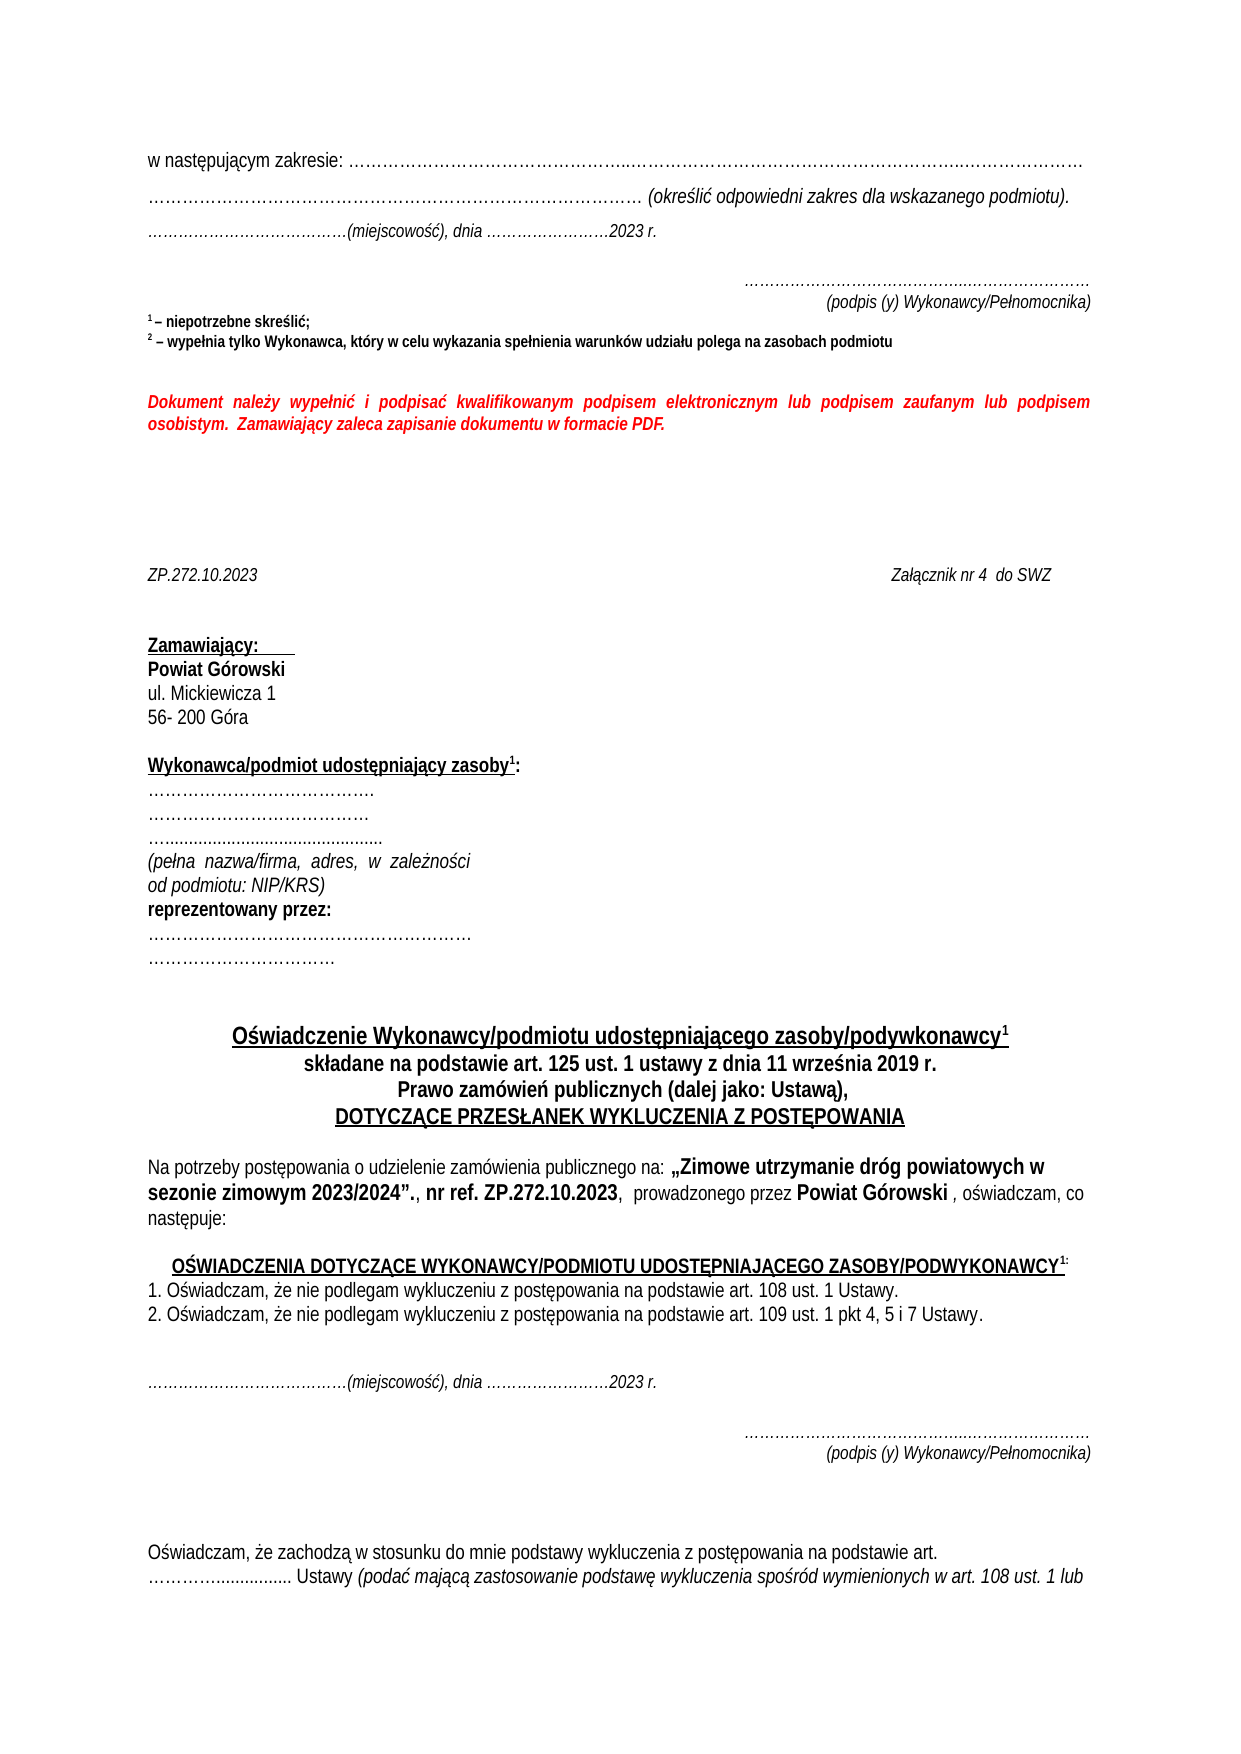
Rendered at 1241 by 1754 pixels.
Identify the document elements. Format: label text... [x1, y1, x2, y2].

text Na potrzeby postępowania o udzielenie zamówienia publicznego na: „Zimowe utrzymanie dróg powiatowych w sezonie zimowym 2023/2024”., nr ref. ZP.272.10.2023, prowadzonego przez Powiat Górowski , oświadczam, co następuje: [148, 1153, 1092, 1230]
text …………………………………………………………………………… (określić odpowiedni zakres dla wskazanego podmiotu). [148, 184, 1092, 208]
text ……………………………………..…………………… [148, 269, 1092, 291]
text składane na podstawie art. 125 ust. 1 ustawy z dnia 11 września 2019 r. [148, 1050, 1092, 1076]
text 2. Oświadczam, że nie podlegam wykluczeniu z postępowania na podstawie art. 109 ust. 1 pkt 4, 5 i 7 Ustawy. [148, 1302, 1092, 1326]
text Prawo zamówień publicznych (dalej jako: Ustawą), [148, 1076, 1092, 1103]
text ……………………………………..…………………… [148, 1421, 1092, 1442]
text (podpis (y) Wykonawcy/Pełnomocnika) [148, 291, 1092, 312]
text (pełna nazwa/firma, adres, w zależności od podmiotu: NIP/KRS) [148, 849, 472, 897]
text reprezentowany przez: [148, 897, 1092, 921]
text 1. Oświadczam, że nie podlegam wykluczeniu z postępowania na podstawie art. 108 ust. 1 Ustawy. [148, 1278, 1092, 1302]
text 2 – wypełnia tylko Wykonawca, który w celu wykazania spełnienia warunków udziału polega na zasobach podmiotu [148, 331, 1092, 351]
text Zamawiający: [148, 633, 1092, 657]
text OŚWIADCZENIA DOTYCZĄCE WYKONAWCY/PODMIOTU UDOSTĘPNIAJĄCEGO ZASOBY/PODWYKONAWCY1: [148, 1254, 1092, 1278]
text ………………………………….…………………………………….............................................. [148, 777, 561, 849]
text ul. Mickiewicza 1 [148, 681, 1092, 705]
text ……………………………………………………………………………… [148, 921, 472, 969]
text Dokument należy wypełnić i podpisać kwalifikowanym podpisem elektronicznym lub podpisem zaufanym lub podpisem osobistym. Zamawiający zaleca zapisanie dokumentu w formacie PDF. [148, 391, 1092, 434]
text Wykonawca/podmiot udostępniający zasoby1: [148, 753, 1092, 777]
text ZP.272.10.2023 Załącznik nr 4 do SWZ [148, 564, 1092, 585]
text 1 – niepotrzebne skreślić; [148, 312, 1092, 331]
text (podpis (y) Wykonawcy/Pełnomocnika) [148, 1442, 1092, 1464]
text w następującym zakresie: …………………………………………..…………………………………………………..………………… [148, 148, 1092, 172]
text DOTYCZĄCE PRZESŁANEK WYKLUCZENIA Z POSTĘPOWANIA [148, 1103, 1092, 1129]
text 56- 200 Góra [148, 705, 1092, 729]
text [148, 1540, 1092, 1588]
text Oświadczenie Wykonawcy/podmiotu udostępniającego zasoby/podywkonawcy1 [148, 1021, 1092, 1050]
text …………………………………(miejscowość), dnia ……………………2023 r. [148, 1371, 1092, 1393]
text Powiat Górowski [148, 657, 1092, 681]
text …………………………………(miejscowość), dnia ……………………2023 r. [148, 219, 1092, 241]
